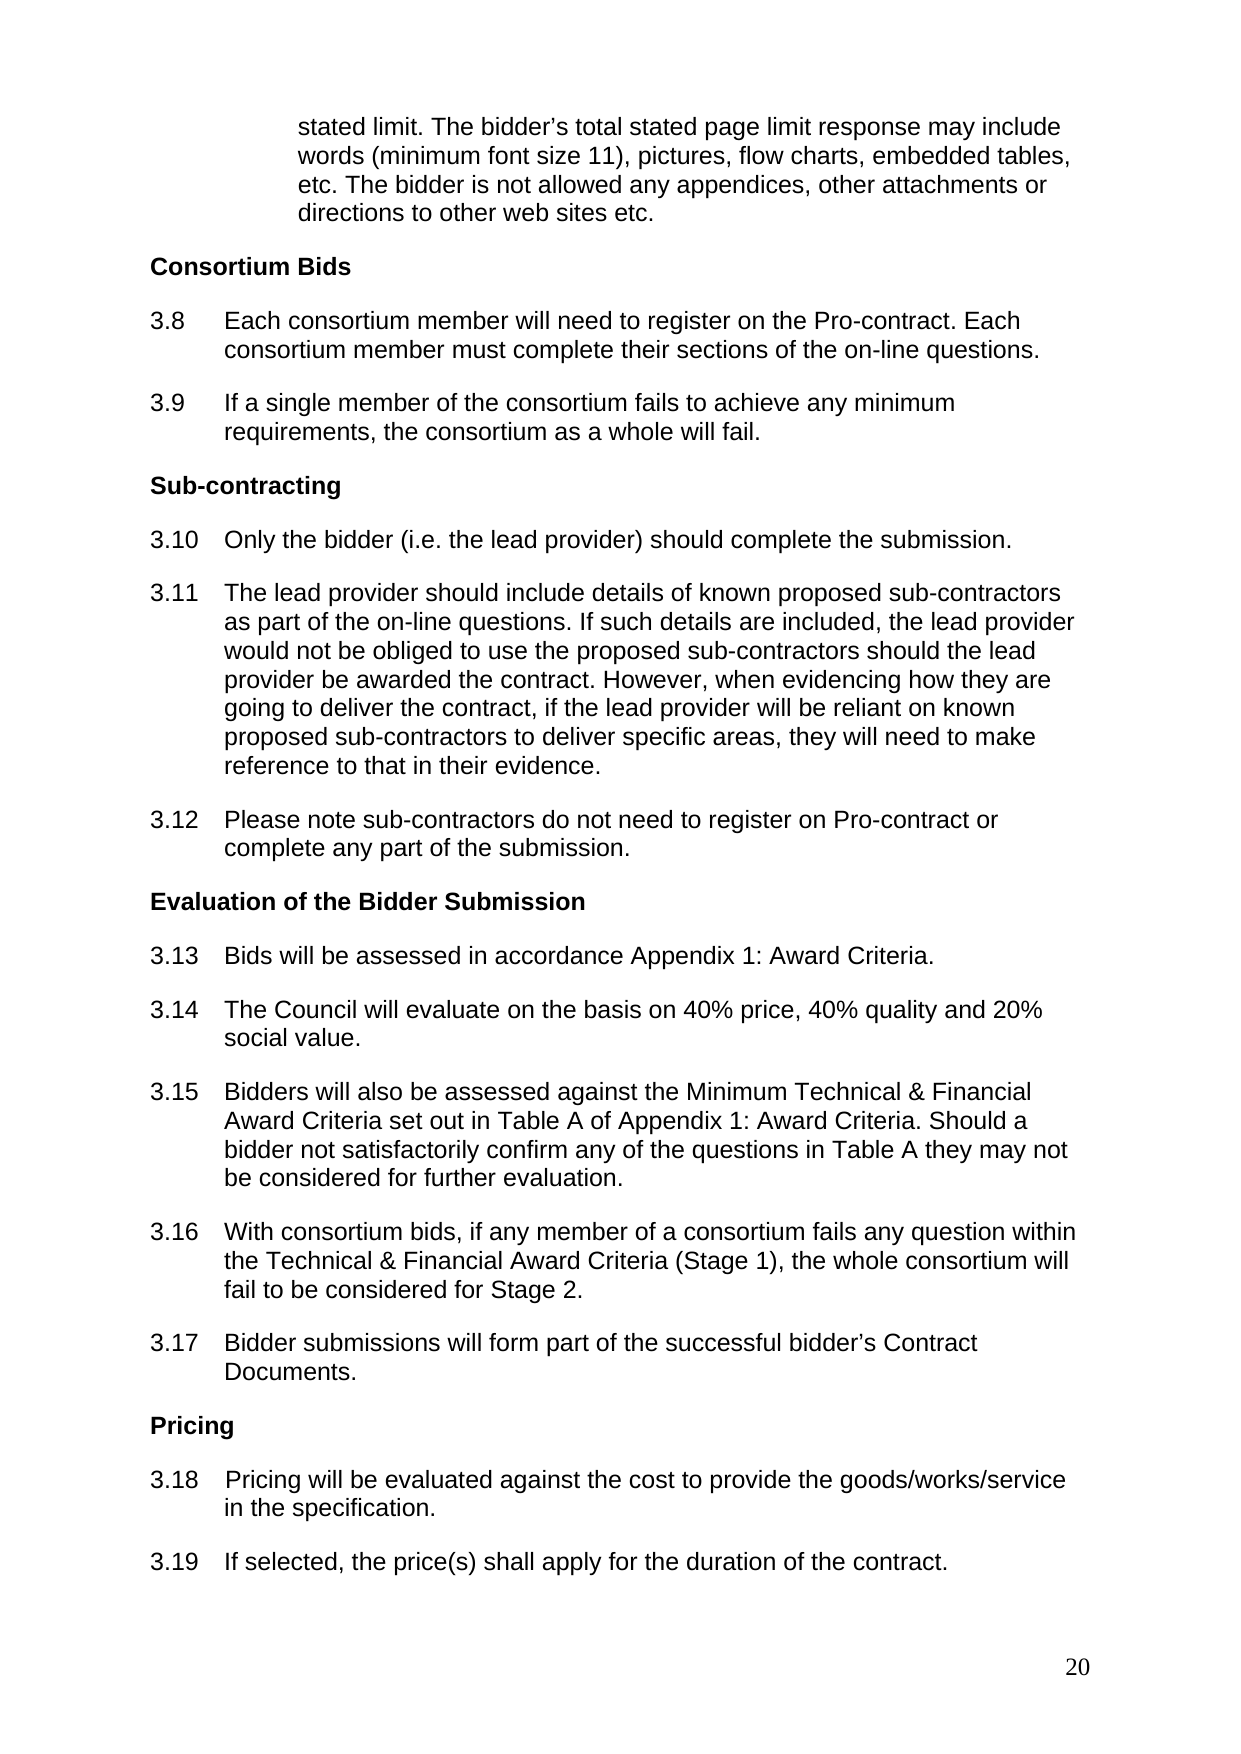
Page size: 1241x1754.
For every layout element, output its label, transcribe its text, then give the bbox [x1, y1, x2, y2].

list Please note sub-contractors do not need to register on Pro-contract or complete any part of the submission. [150, 805, 1090, 862]
list The lead provider should include details of known proposed sub-contractors as part of the on-line questions. If such details are included, the lead provider would not be obliged to use the proposed sub-contractors should the lead provider be awarded the contract. However, when evidencing how they are going to deliver the contract, if the lead provider will be reliant on known proposed sub-contractors to deliver specific areas, they will need to make reference to that in their evidence. [150, 578, 1090, 780]
subtitle Consortium Bids [150, 252, 1090, 281]
list Bidder submissions will form part of the successful bidder’s Contract Documents. [150, 1328, 1090, 1386]
list Bidders will also be assessed against the Minimum Technical & Financial Award Criteria set out in Table A of Appendix 1: Award Criteria. Should a bidder not satisfactorily confirm any of the questions in Table A they may not be considered for further evaluation. [150, 1077, 1090, 1192]
list Bids will be assessed in accordance Appendix 1: Award Criteria. [150, 941, 1090, 970]
subtitle Evaluation of the Bidder Submission [150, 887, 1090, 916]
list Pricing will be evaluated against the cost to provide the goods/works/service in the specification. [150, 1465, 1090, 1522]
subtitle Pricing [150, 1411, 1090, 1440]
list If selected, the price(s) shall apply for the duration of the contract. [150, 1547, 1090, 1576]
list The Council will evaluate on the basis on 40% price, 40% quality and 20% social value. [150, 995, 1090, 1052]
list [224, 112, 1090, 227]
list If a single member of the consortium fails to achieve any minimum requirements, the consortium as a whole will fail. [150, 388, 1090, 446]
list With consortium bids, if any member of a consortium fails any question within the Technical & Financial Award Criteria (Stage 1), the whole consortium will fail to be considered for Stage 2. [150, 1217, 1090, 1303]
subtitle Sub-contracting [150, 471, 1090, 500]
list Only the bidder (i.e. the lead provider) should complete the submission. [150, 525, 1090, 553]
list Each consortium member will need to register on the Pro-contract. Each consortium member must complete their sections of the on-line questions. [150, 306, 1090, 363]
